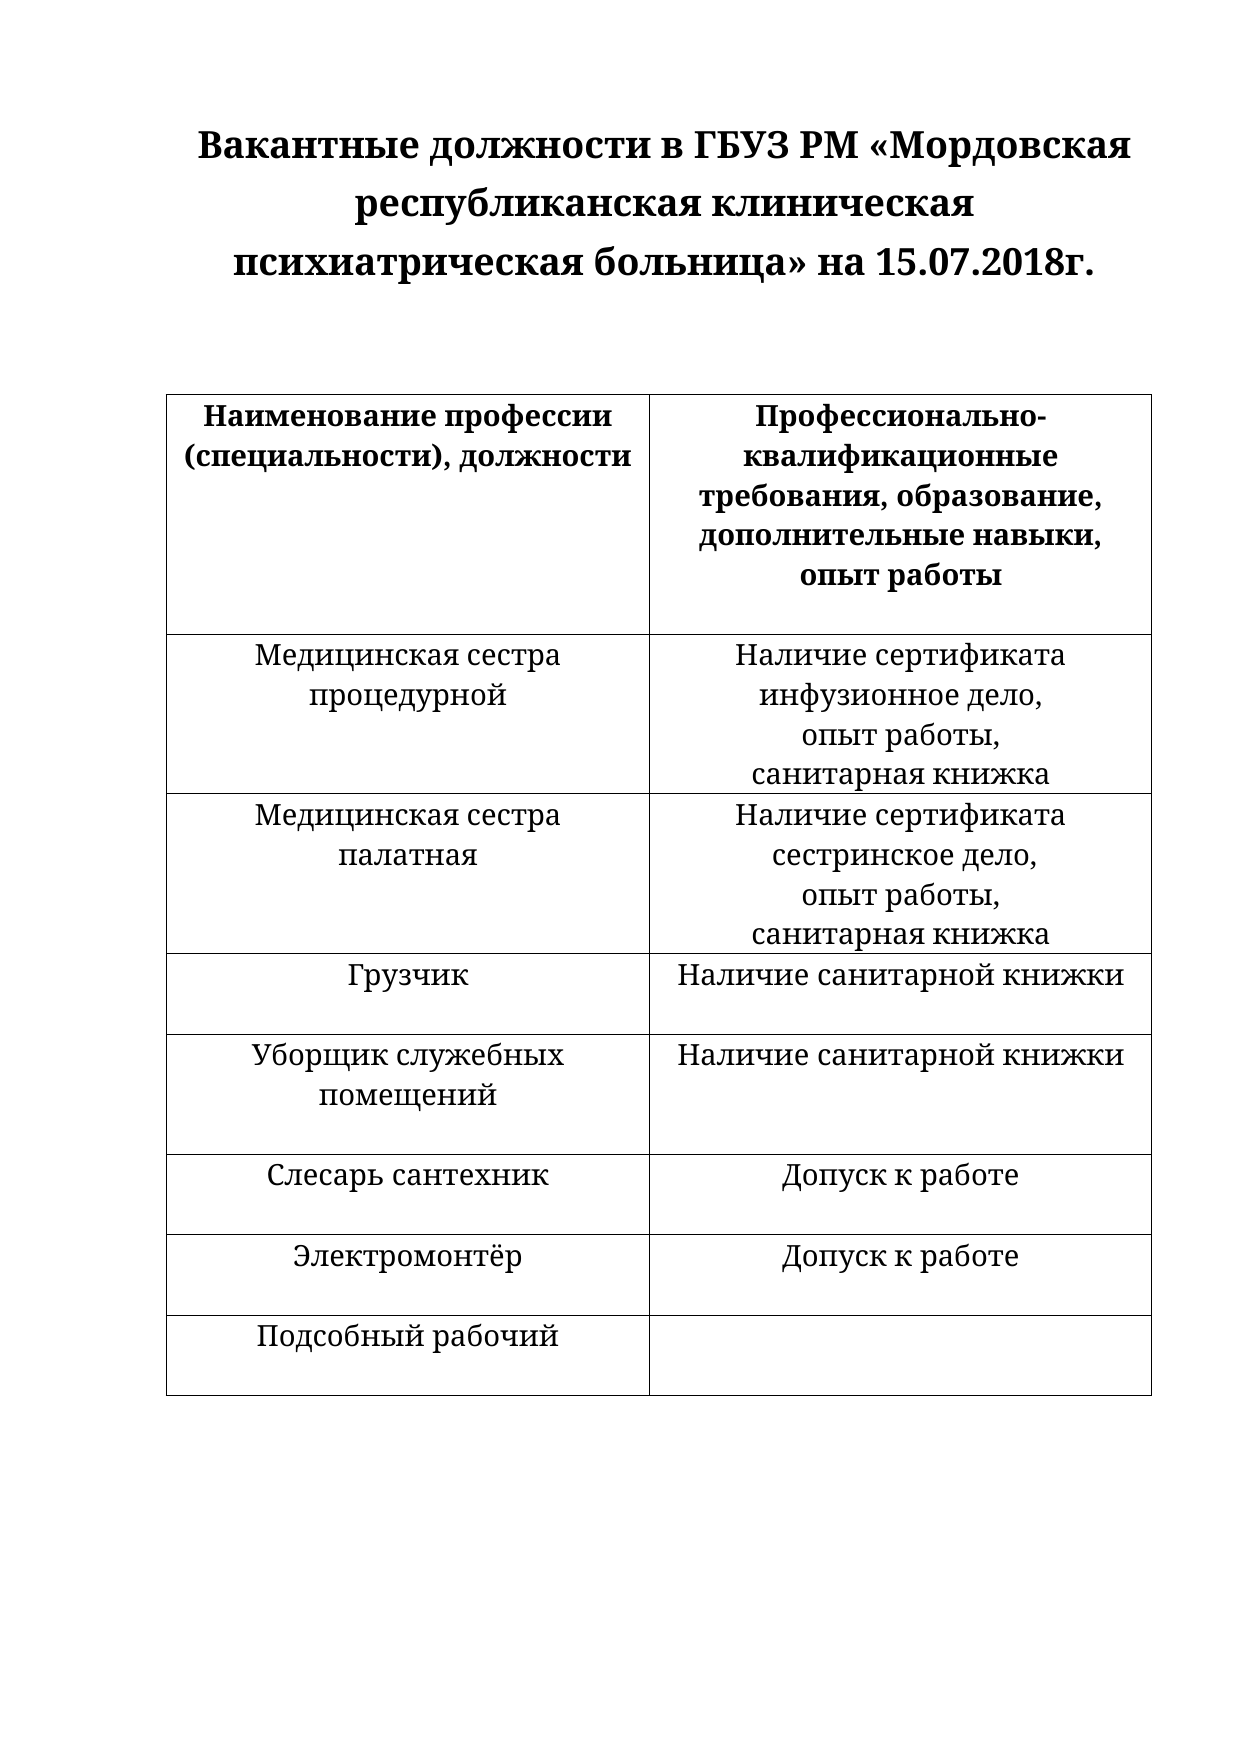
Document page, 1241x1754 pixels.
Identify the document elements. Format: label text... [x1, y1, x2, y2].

table_cell Допуск к работе [650, 1155, 1151, 1234]
table_cell Медицинская сестра палатная [167, 794, 649, 953]
table_cell Допуск к работе [650, 1235, 1151, 1314]
table_cell Наличие сертификата сестринское дело, опыт работы, санитарная книжка [650, 794, 1151, 953]
table_cell Слесарь сантехник [167, 1155, 649, 1234]
table_header Профессионально-квалификационные требования, образование, дополнительные навыки, опыт работы [650, 395, 1151, 633]
table_header Наименование профессии (специальности), должности [167, 395, 649, 633]
table_cell Медицинская сестра процедурной [167, 635, 649, 793]
table_cell [650, 1316, 1151, 1395]
text Вакантные должности в ГБУЗ РМ «Мордовская республиканская клиническая психиатрическая больница» на 15.07.2018г. [177, 118, 1152, 286]
table_cell Наличие санитарной книжки [650, 954, 1151, 1033]
table_cell Наличие сертификата инфузионное дело, опыт работы, санитарная книжка [650, 635, 1151, 793]
table_cell Электромонтёр [167, 1235, 649, 1314]
table_cell Уборщик служебных помещений [167, 1035, 649, 1154]
table_cell Грузчик [167, 954, 649, 1033]
table_cell Наличие санитарной книжки [650, 1035, 1151, 1154]
table_cell Подсобный рабочий [167, 1316, 649, 1395]
